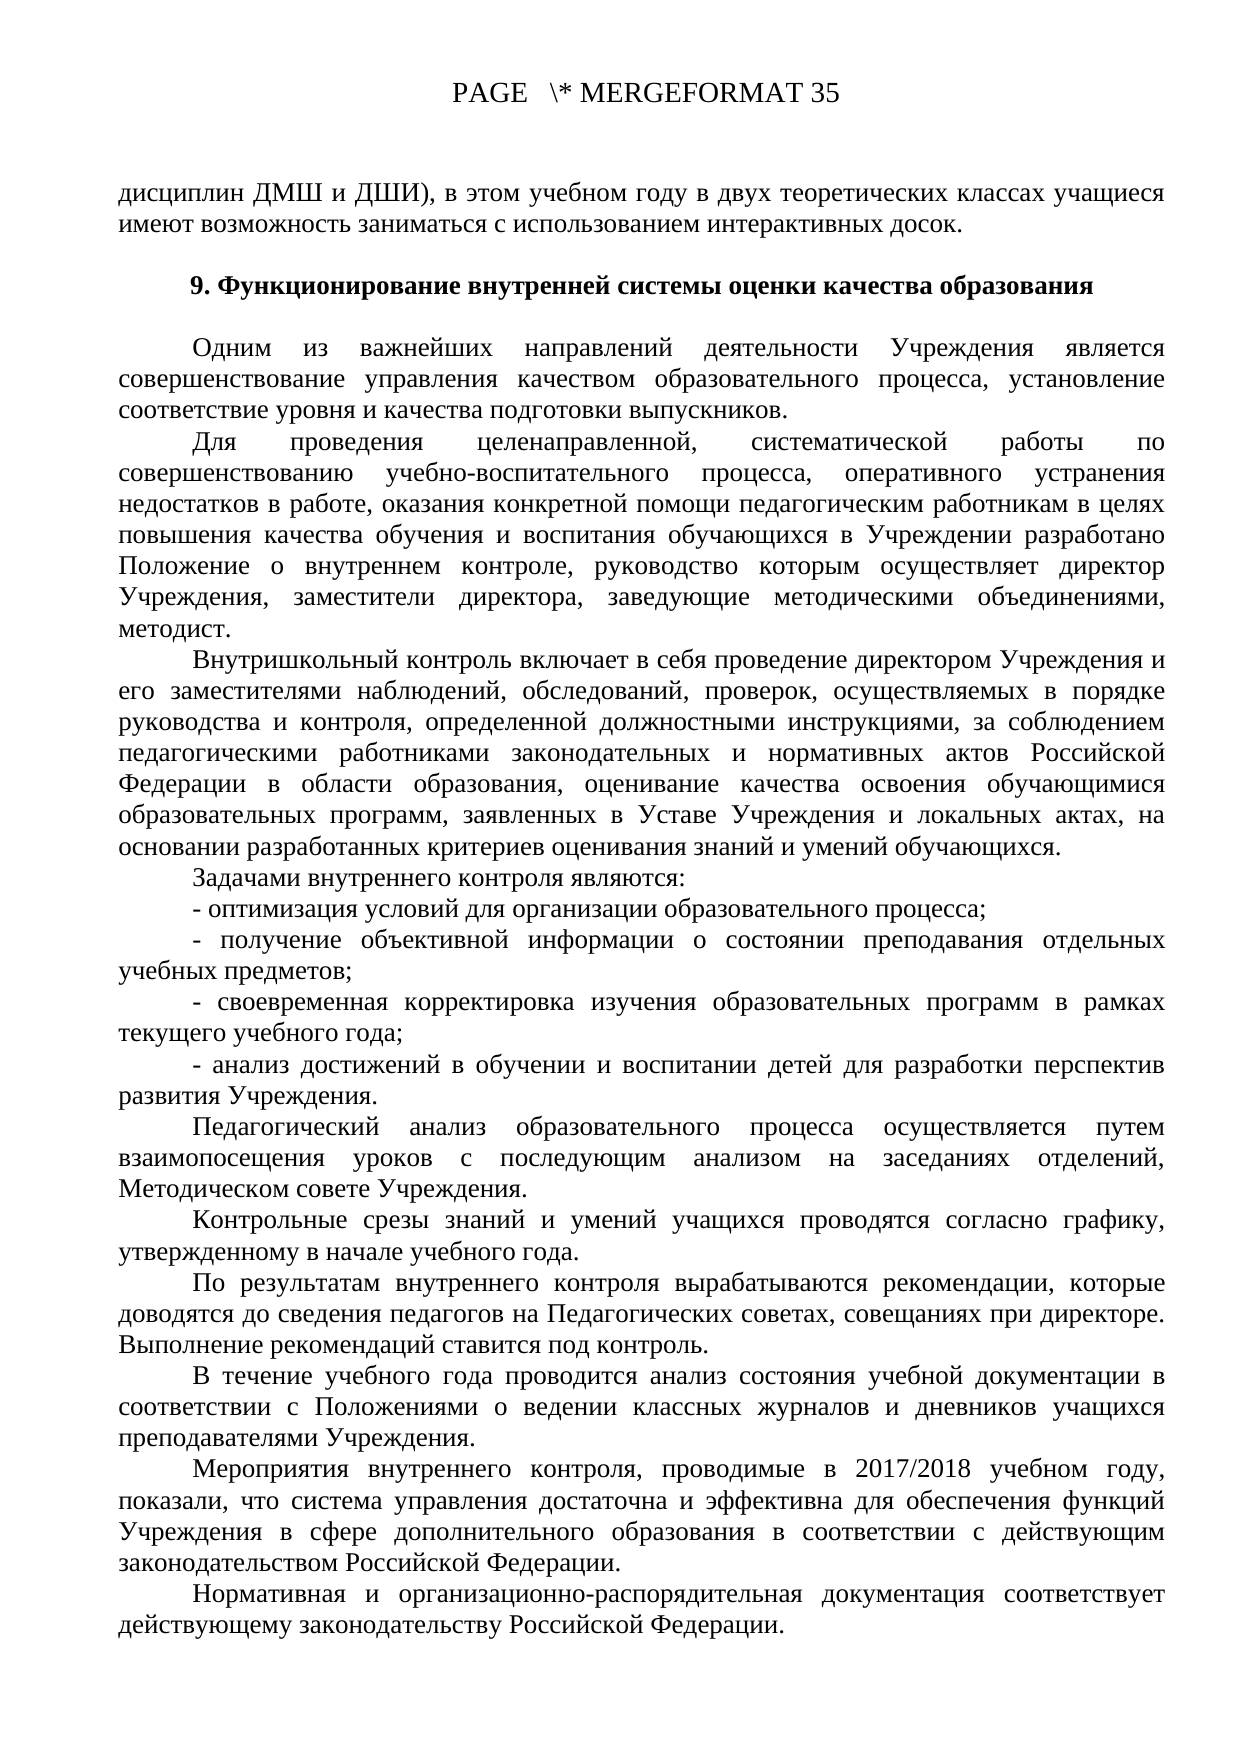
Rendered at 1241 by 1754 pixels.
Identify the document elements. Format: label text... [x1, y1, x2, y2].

text В течение учебного года проводится анализ состояния учебной документации в соответствии с Положениями о ведении классных журналов и дневников учащихся преподавателями Учреждения. [118, 1359, 1166, 1453]
text - оптимизация условий для организации образовательного процесса; [118, 892, 1166, 923]
text Нормативная и организационно-распорядительная документация соответствует действующему законодательству Российской Федерации. [118, 1577, 1166, 1639]
text Контрольные срезы знаний и умений учащихся проводятся согласно графику, утвержденному в начале учебного года. [118, 1203, 1166, 1266]
text Задачами внутреннего контроля являются: [118, 861, 1166, 892]
text Педагогический анализ образовательного процесса осуществляется путем взаимопосещения уроков с последующим анализом на заседаниях отделений, Методическом совете Учреждения. [118, 1110, 1166, 1203]
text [118, 176, 1166, 238]
text Одним из важнейших направлений деятельности Учреждения является совершенствование управления качеством образовательного процесса, установление соответствие уровня и качества подготовки выпускников. [118, 331, 1166, 425]
text 9. Функционирование внутренней системы оценки качества образования [118, 269, 1166, 300]
text - анализ достижений в обучении и воспитании детей для разработки перспектив развития Учреждения. [118, 1048, 1166, 1110]
text - получение объективной информации о состоянии преподавания отдельных учебных предметов; [118, 923, 1166, 985]
text По результатам внутреннего контроля вырабатываются рекомендации, которые доводятся до сведения педагогов на Педагогических советах, совещаниях при директоре. Выполнение рекомендаций ставится под контроль. [118, 1266, 1166, 1359]
text Мероприятия внутреннего контроля, проводимые в 2017/2018 учебном году, показали, что система управления достаточна и эффективна для обеспечения функций Учреждения в сфере дополнительного образования в соответствии с действующим законодательством Российской Федерации. [118, 1453, 1166, 1577]
text Внутришкольный контроль включает в себя проведение директором Учреждения и его заместителями наблюдений, обследований, проверок, осуществляемых в порядке руководства и контроля, определенной должностными инструкциями, за соблюдением педагогическими работниками законодательных и нормативных актов Российской Федерации в области образования, оценивание качества освоения обучающимися образовательных программ, заявленных в Уставе Учреждения и локальных актах, на основании разработанных критериев оценивания знаний и умений обучающихся. [118, 643, 1166, 861]
text - своевременная корректировка изучения образовательных программ в рамках текущего учебного года; [118, 985, 1166, 1048]
text Для проведения целенаправленной, систематической работы по совершенствованию учебно-воспитательного процесса, оперативного устранения недостатков в работе, оказания конкретной помощи педагогическим работникам в целях повышения качества обучения и воспитания обучающихся в Учреждении разработано Положение о внутреннем контроле, руководство которым осуществляет директор Учреждения, заместители директора, заведующие методическими объединениями, методист. [118, 425, 1166, 643]
